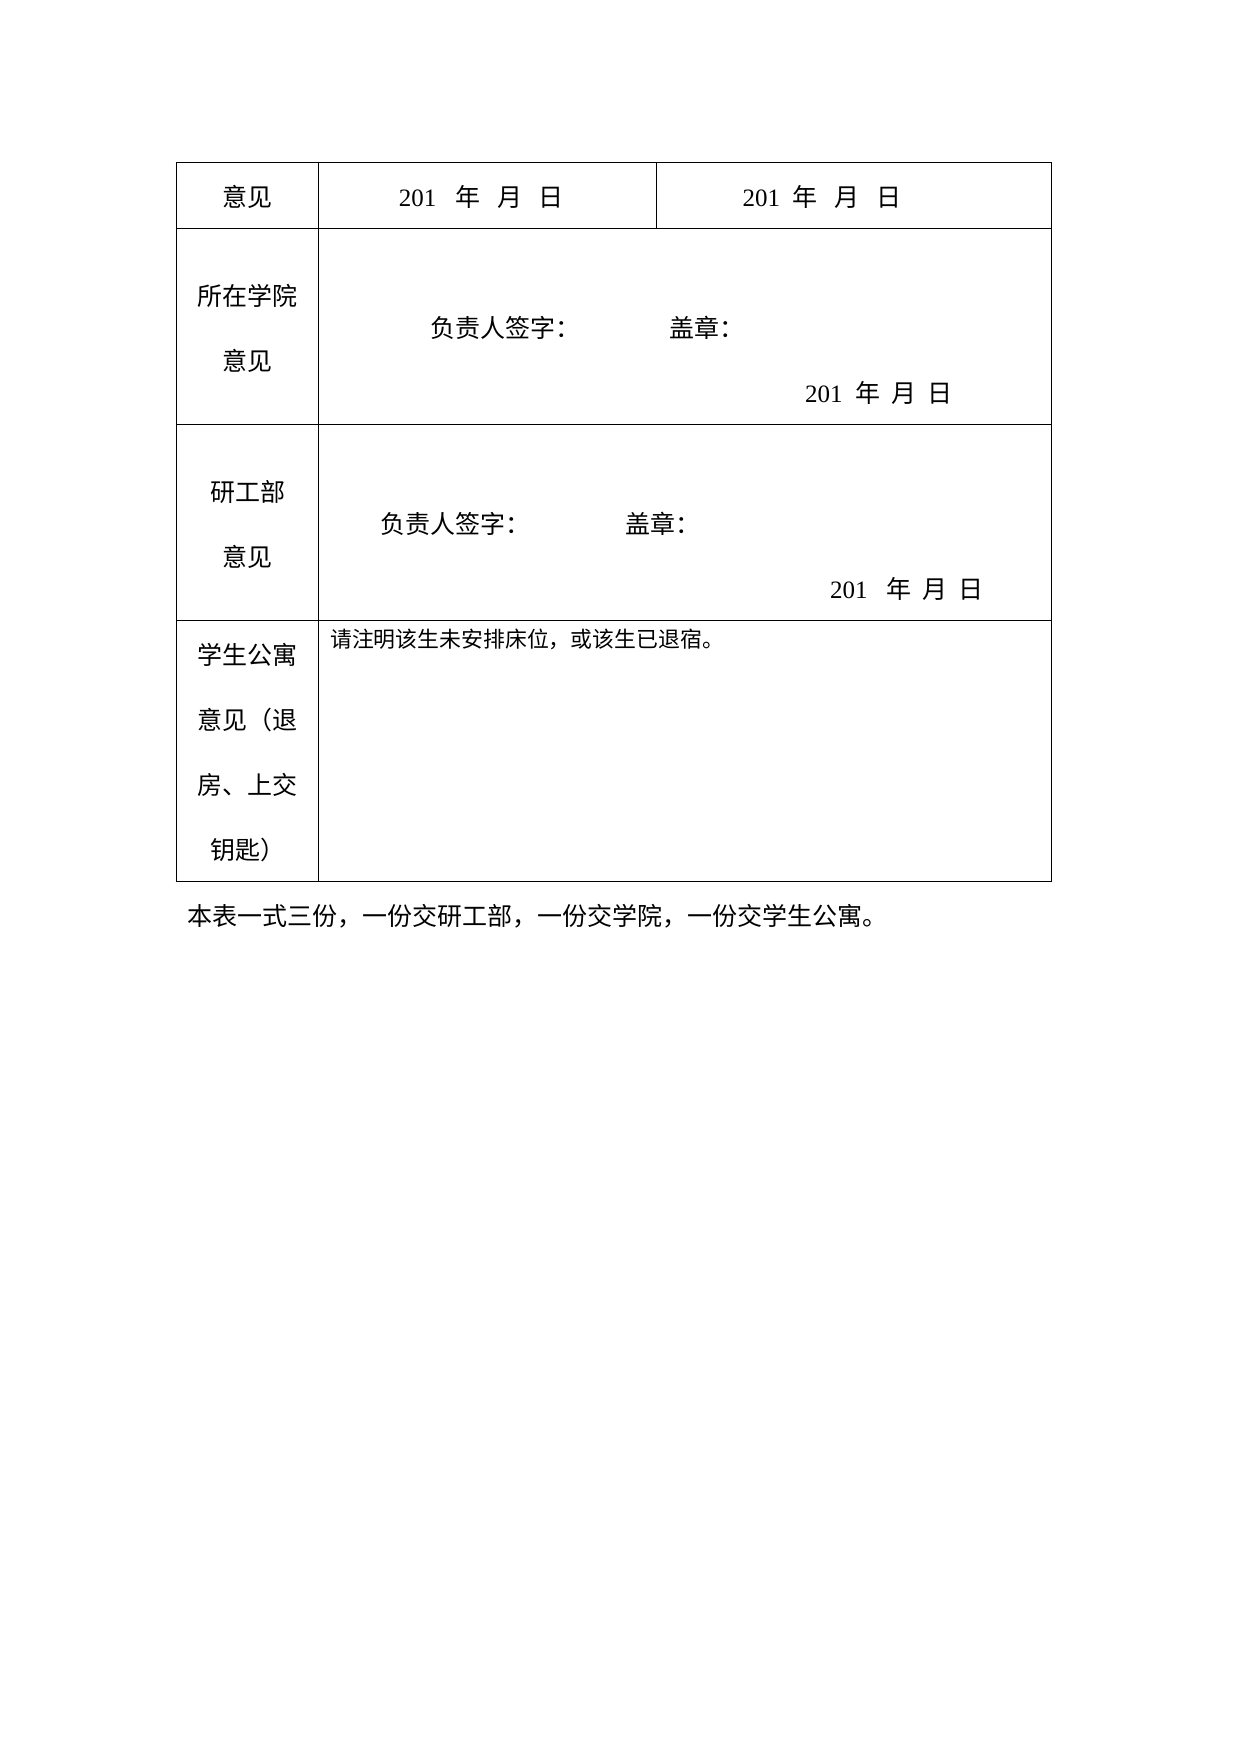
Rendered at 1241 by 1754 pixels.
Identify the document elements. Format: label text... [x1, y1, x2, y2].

table_cell 导师 辅导员 意见 [177, 163, 318, 228]
table_cell 导师签字： 201 年 月 日 [319, 163, 656, 228]
table_cell 研工部 意见 [177, 425, 318, 620]
table_cell 负责人签字： 盖章： 201 年 月 日 [319, 425, 1051, 620]
table_cell 负责人签字： 盖章： 201 年 月 日 [319, 229, 1051, 424]
table_cell 请注明该生未安排床位，或该生已退宿。 [319, 621, 1051, 881]
table_cell 学生公寓意见（退房、上交钥匙） [177, 621, 318, 881]
table_cell 所在学院意见 [177, 229, 318, 424]
table_cell 辅导员签字： 201 年 月 日 [657, 163, 1051, 228]
text 本表一式三份，一份交研工部，一份交学院，一份交学生公寓。 [187, 882, 1053, 947]
